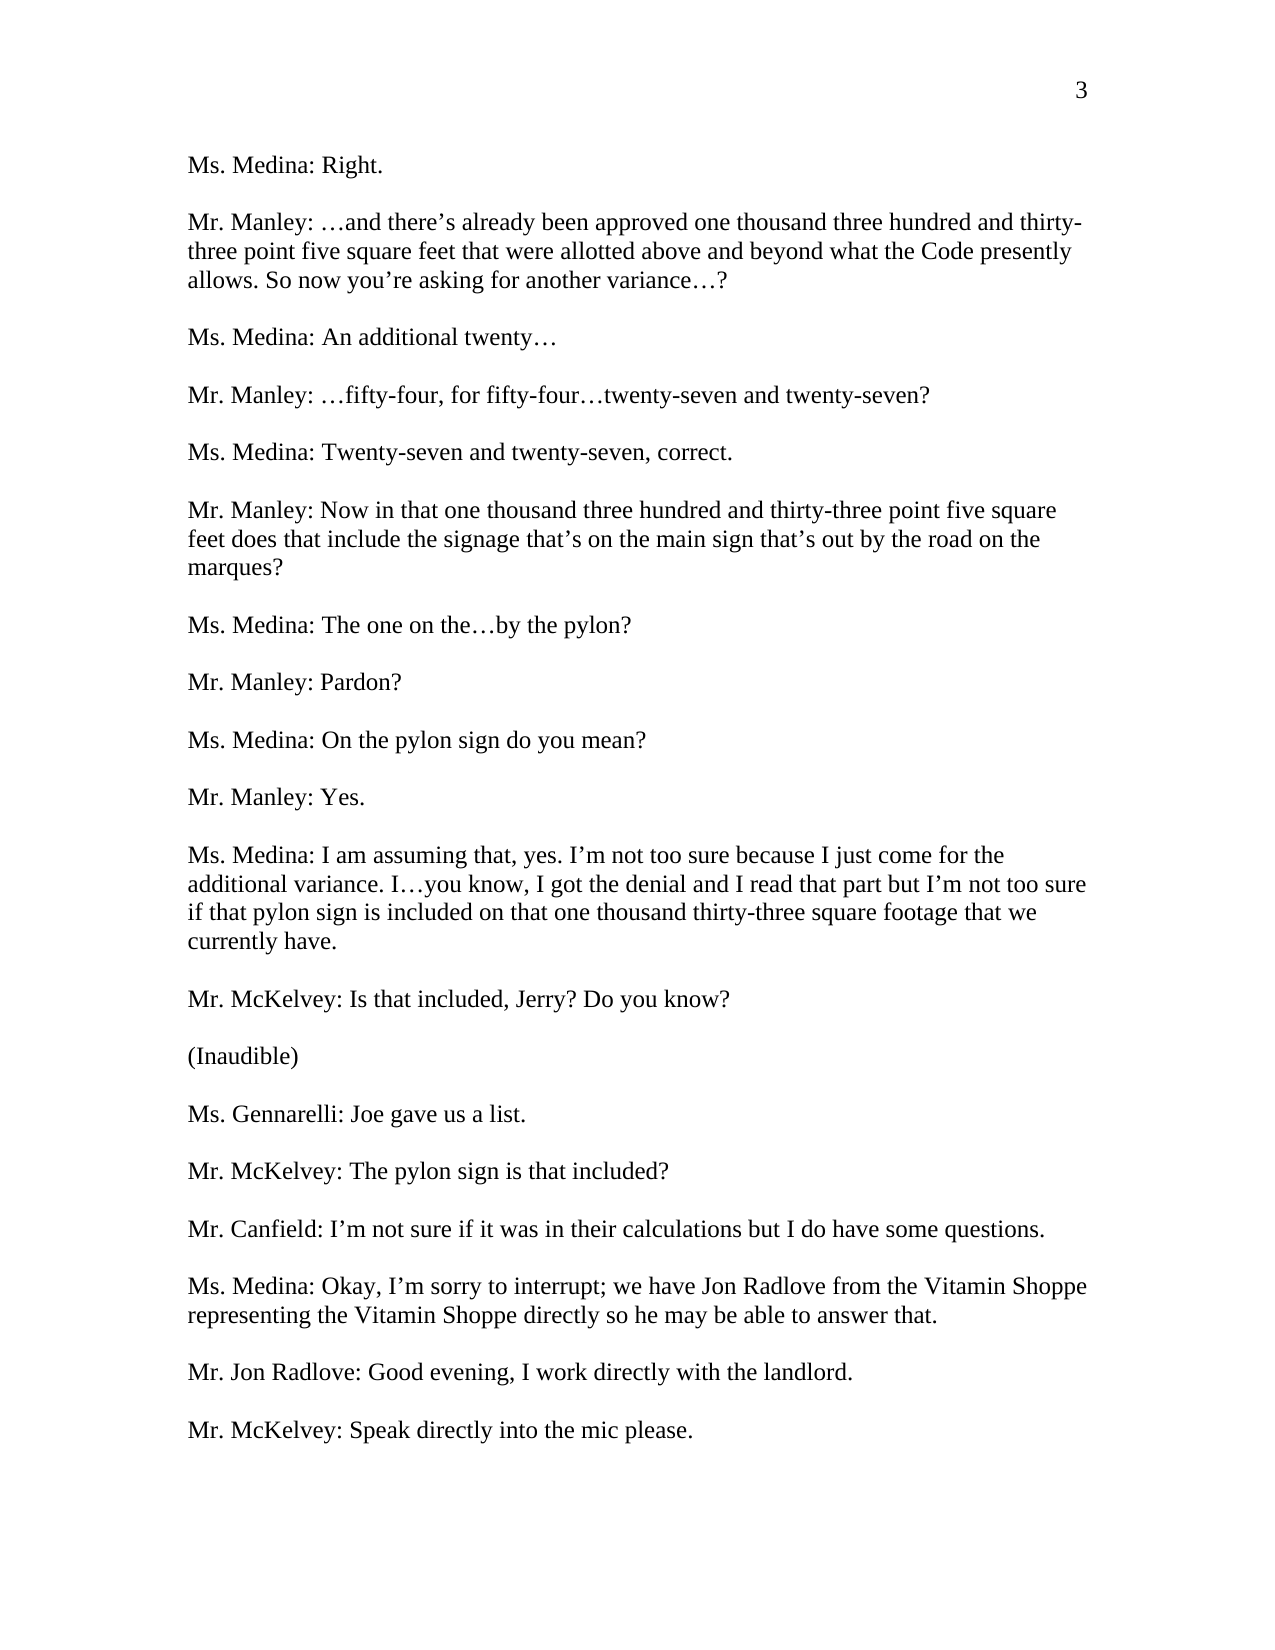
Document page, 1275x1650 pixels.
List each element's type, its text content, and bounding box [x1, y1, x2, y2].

text Ms. Gennarelli: Joe gave us a list. [187, 1099, 1087, 1127]
text Mr. Manley: Now in that one thousand three hundred and thirty-three point five square feet does that include the signage that’s on the main sign that’s out by the road on the marques? [187, 495, 1087, 581]
text Ms. Medina: Twenty-seven and twenty-seven, correct. [187, 437, 1087, 466]
text Mr. Canfield: I’m not sure if it was in their calculations but I do have some questions. [187, 1214, 1087, 1242]
text Mr. Manley: …fifty-four, for fifty-four…twenty-seven and twenty-seven? [187, 380, 1087, 409]
text Mr. McKelvey: The pylon sign is that included? [187, 1156, 1087, 1185]
text Ms. Medina: Okay, I’m sorry to interrupt; we have Jon Radlove from the Vitamin Shoppe representing the Vitamin Shoppe directly so he may be able to answer that. [187, 1271, 1087, 1329]
text Ms. Medina: I am assuming that, yes. I’m not too sure because I just come for the additional variance. I…you know, I got the denial and I read that part but I’m not too sure if that pylon sign is included on that one thousand thirty-three square footage that we currently have. [187, 840, 1087, 955]
text Ms. Medina: On the pylon sign do you mean? [187, 725, 1087, 754]
text Ms. Medina: The one on the…by the pylon? [187, 610, 1087, 639]
text Mr. McKelvey: Is that included, Jerry? Do you know? [187, 984, 1087, 1012]
text Mr. McKelvey: Speak directly into the mic please. [187, 1415, 1087, 1444]
text Ms. Medina: Right. [187, 150, 1087, 179]
text Mr. Manley: …and there’s already been approved one thousand three hundred and thirty-three point five square feet that were allotted above and beyond what the Code presently allows. So now you’re asking for another variance…? [187, 207, 1087, 294]
text Mr. Jon Radlove: Good evening, I work directly with the landlord. [187, 1357, 1087, 1386]
text (Inaudible) [187, 1041, 1087, 1070]
text Mr. Manley: Yes. [187, 782, 1087, 811]
text Ms. Medina: An additional twenty… [187, 322, 1087, 351]
text Mr. Manley: Pardon? [187, 667, 1087, 696]
